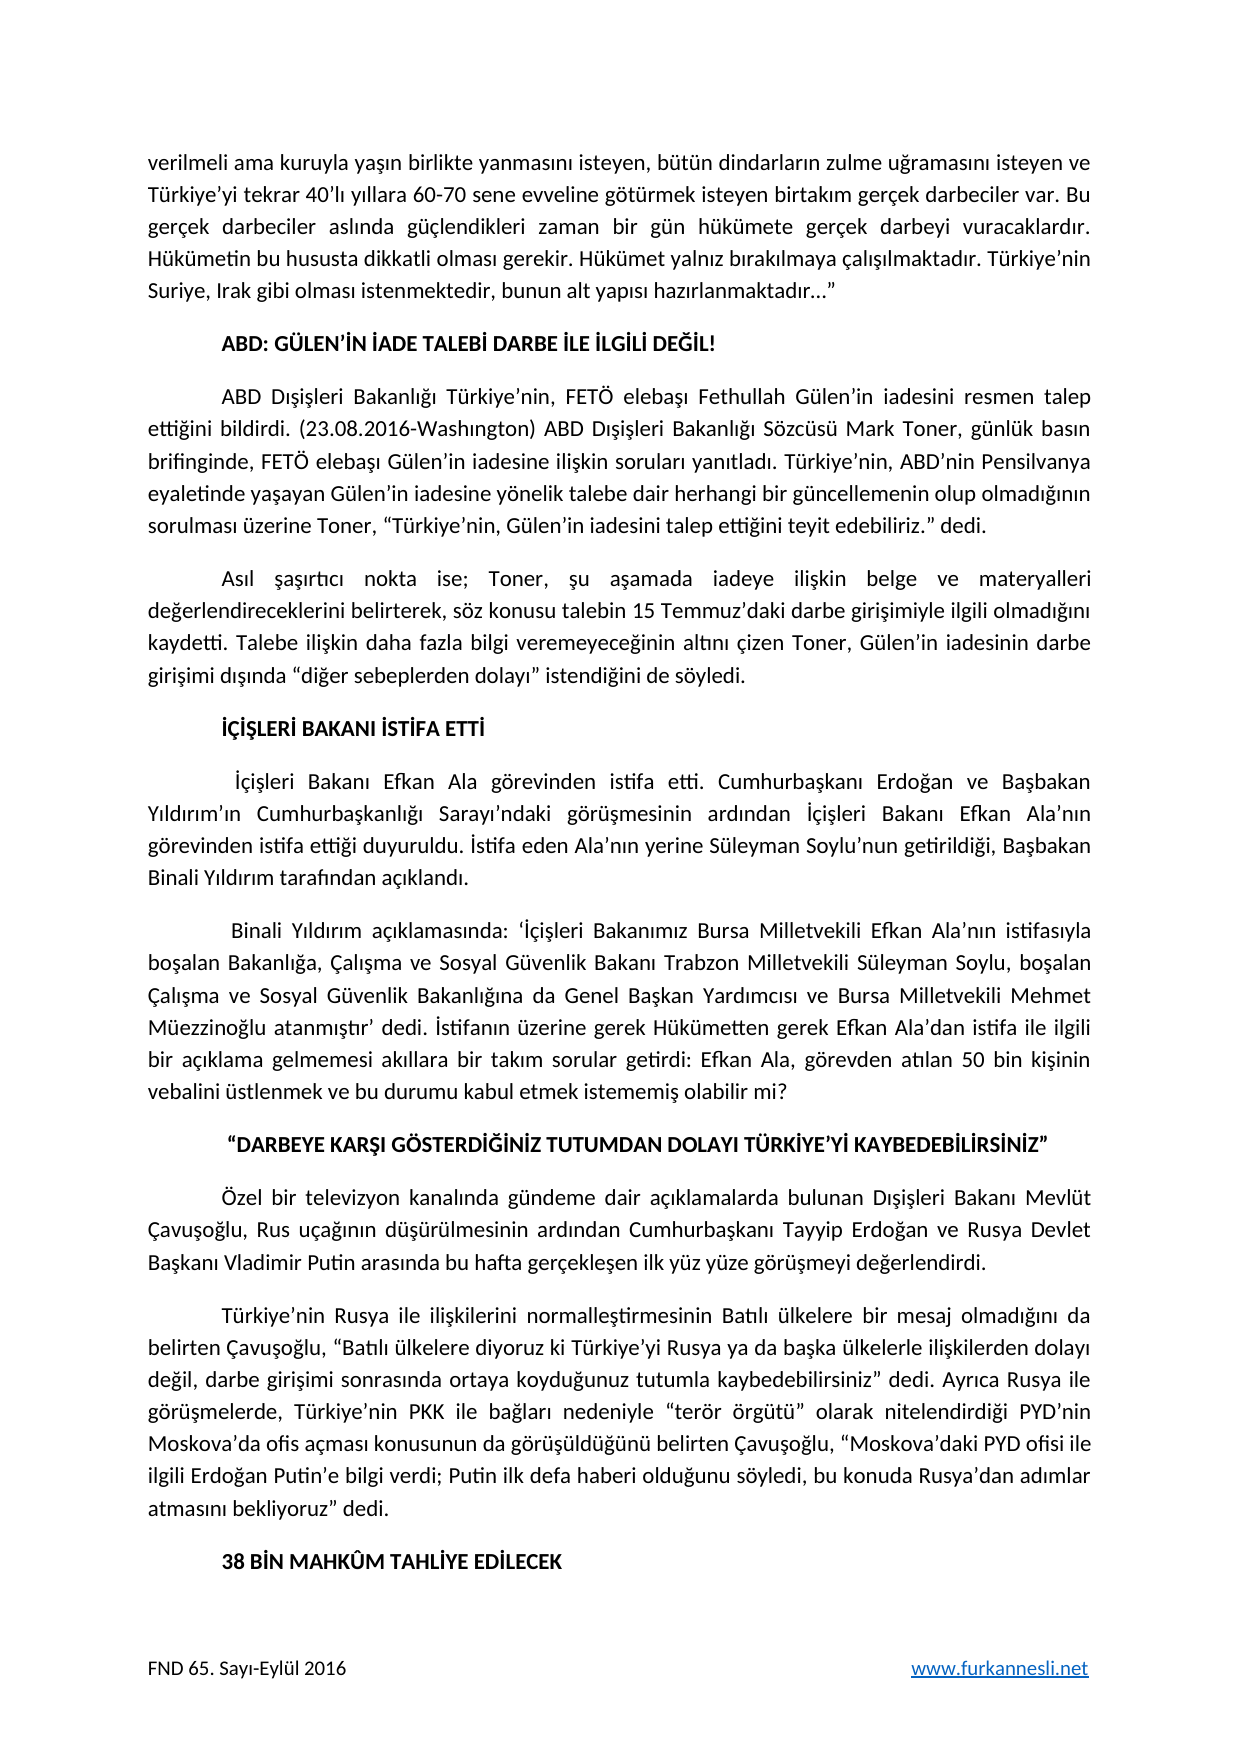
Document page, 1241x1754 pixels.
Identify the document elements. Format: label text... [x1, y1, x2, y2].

text Özel bir televizyon kanalında gündeme dair açıklamalarda bulunan Dışişleri Bakanı Mevlüt Çavuşoğlu, Rus uçağının düşürülmesinin ardından Cumhurbaşkanı Tayyip Erdoğan ve Rusya Devlet Başkanı Vladimir Putin arasında bu hafta gerçekleşen ilk yüz yüze görüşmeyi değerlendirdi. [148, 1183, 1093, 1276]
text Türkiye’nin Rusya ile ilişkilerini normalleştirmesinin Batılı ülkelere bir mesaj olmadığını da belirten Çavuşoğlu, “Batılı ülkelere diyoruz ki Türkiye’yi Rusya ya da başka ülkelerle ilişkilerden dolayı değil, darbe girişimi sonrasında ortaya koyduğunuz tutumla kaybedebilirsiniz” dedi. Ayrıca Rusya ile görüşmelerde, Türkiye’nin PKK ile bağları nedeniyle “terör örgütü” olarak nitelendirdiği PYD’nin Moskova’da ofis açması konusunun da görüşüldüğünü belirten Çavuşoğlu, “Moskova’daki PYD ofisi ile ilgili Erdoğan Putin’e bilgi verdi; Putin ilk defa haberi olduğunu söyledi, bu konuda Rusya’dan adımlar atmasını bekliyoruz” dedi. [148, 1301, 1093, 1522]
text İÇİŞLERİ BAKANI İSTİFA ETTİ [148, 714, 1093, 742]
text ABD Dışişleri Bakanlığı Türkiye’nin, FETÖ elebaşı Fethullah Gülen’in iadesini resmen talep ettiğini bildirdi. (23.08.2016-Washıngton) ABD Dışişleri Bakanlığı Sözcüsü Mark Toner, günlük basın brifinginde, FETÖ elebaşı Gülen’in iadesine ilişkin soruları yanıtladı. Türkiye’nin, ABD’nin Pensilvanya eyaletinde yaşayan Gülen’in iadesine yönelik talebe dair herhangi bir güncellemenin olup olmadığının sorulması üzerine Toner, “Türkiye’nin, Gülen’in iadesini talep ettiğini teyit edebiliriz.” dedi. [148, 382, 1093, 539]
text ABD: GÜLEN’İN İADE TALEBİ DARBE İLE İLGİLİ DEĞİL! [148, 329, 1093, 357]
text Binali Yıldırım açıklamasında: ‘İçişleri Bakanımız Bursa Milletvekili Efkan Ala’nın istifasıyla boşalan Bakanlığa, Çalışma ve Sosyal Güvenlik Bakanı Trabzon Milletvekili Süleyman Soylu, boşalan Çalışma ve Sosyal Güvenlik Bakanlığına da Genel Başkan Yardımcısı ve Bursa Milletvekili Mehmet Müezzinoğlu atanmıştır’ dedi. İstifanın üzerine gerek Hükümetten gerek Efkan Ala’dan istifa ile ilgili bir açıklama gelmemesi akıllara bir takım sorular getirdi: Efkan Ala, görevden atılan 50 bin kişinin vebalini üstlenmek ve bu durumu kabul etmek istememiş olabilir mi? [148, 916, 1093, 1105]
text 38 BİN MAHKÛM TAHLİYE EDİLECEK [148, 1547, 1093, 1575]
text Asıl şaşırtıcı nokta ise; Toner, şu aşamada iadeye ilişkin belge ve materyalleri değerlendireceklerini belirterek, söz konusu talebin 15 Temmuz’daki darbe girişimiyle ilgili olmadığını kaydetti. Talebe ilişkin daha fazla bilgi veremeyeceğinin altını çizen Toner, Gülen’in iadesinin darbe girişimi dışında “diğer sebeplerden dolayı” istendiğini de söyledi. [148, 564, 1093, 689]
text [148, 148, 1093, 304]
text İçişleri Bakanı Efkan Ala görevinden istifa etti. Cumhurbaşkanı Erdoğan ve Başbakan Yıldırım’ın Cumhurbaşkanlığı Sarayı’ndaki görüşmesinin ardından İçişleri Bakanı Efkan Ala’nın görevinden istifa ettiği duyuruldu. İstifa eden Ala’nın yerine Süleyman Soylu’nun getirildiği, Başbakan Binali Yıldırım tarafından açıklandı. [148, 767, 1093, 891]
text “DARBEYE KARŞI GÖSTERDİĞİNİZ TUTUMDAN DOLAYI TÜRKİYE’Yİ KAYBEDEBİLİRSİNİZ” [148, 1130, 1093, 1158]
